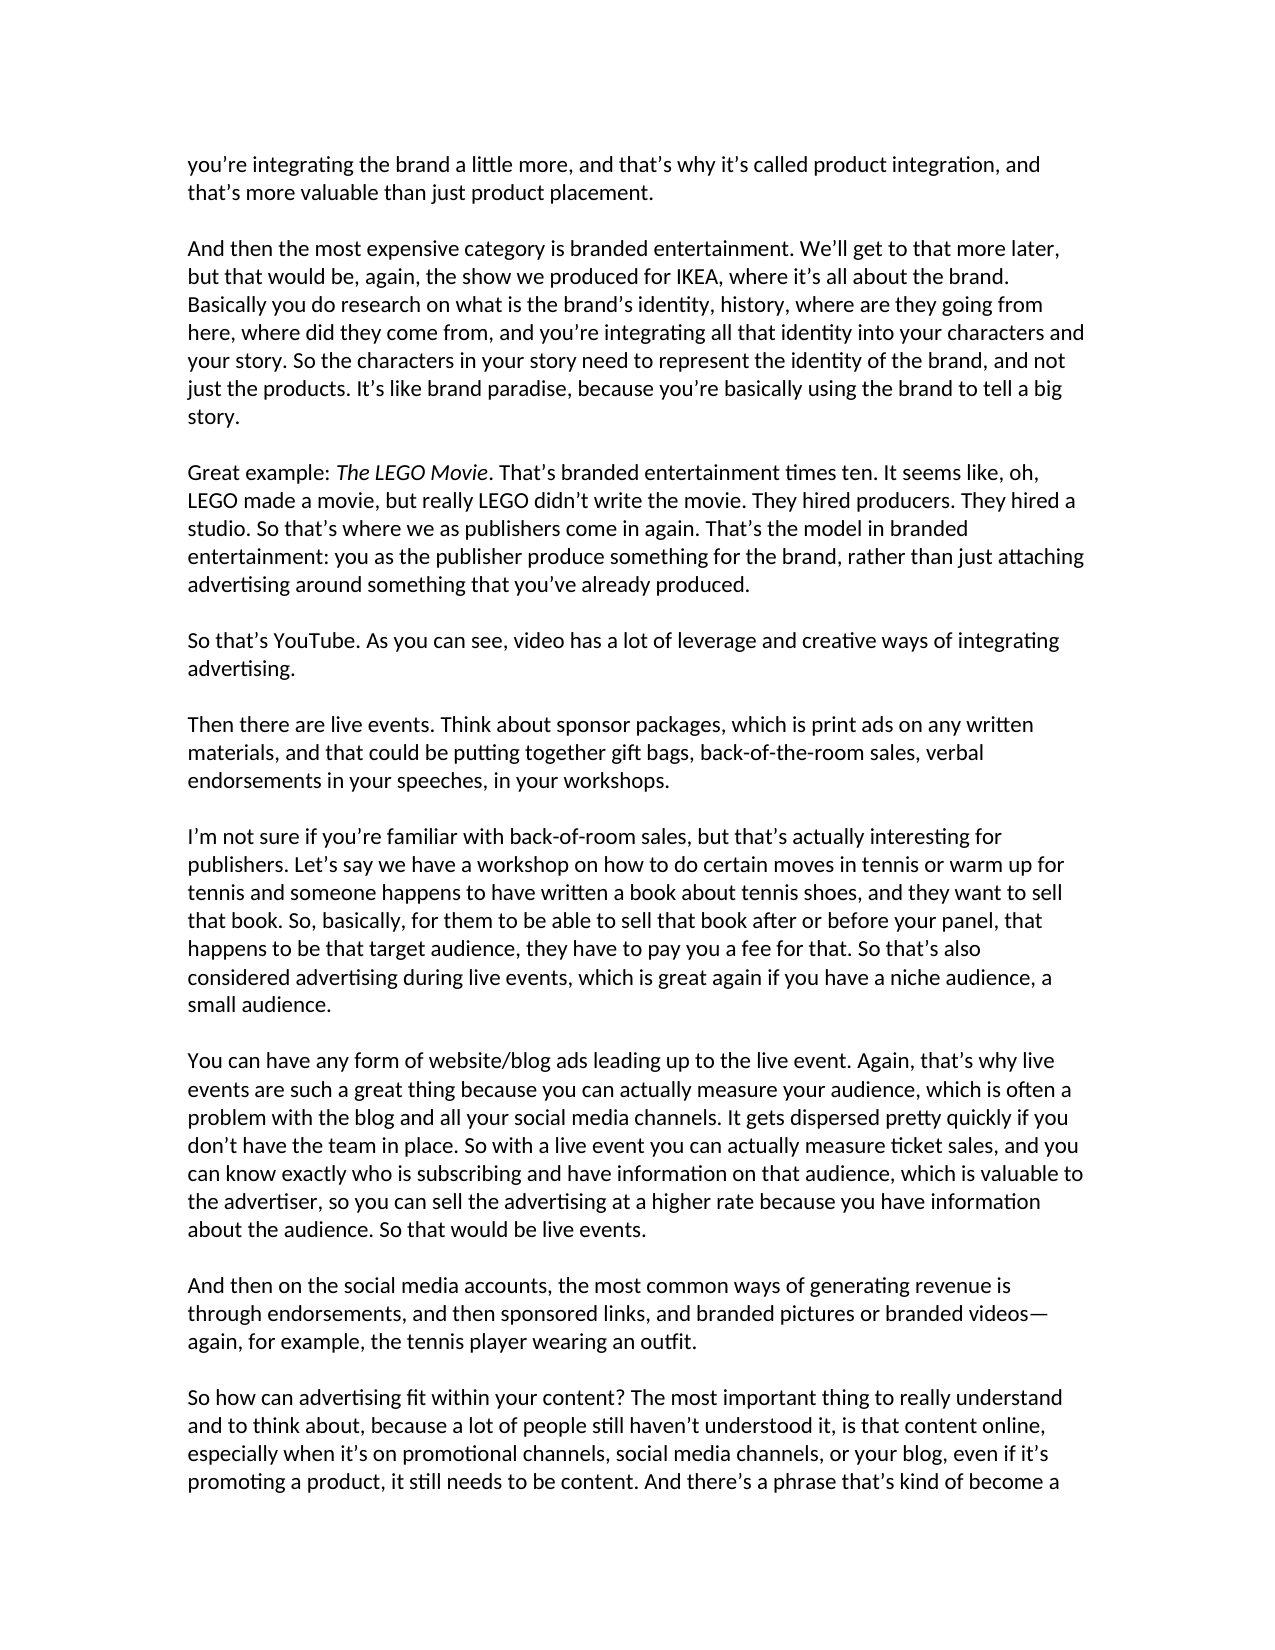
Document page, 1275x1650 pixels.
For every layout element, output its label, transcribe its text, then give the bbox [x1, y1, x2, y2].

text So that’s YouTube. As you can see, video has a lot of leverage and creative ways of integrating advertising. [187, 626, 1087, 682]
text Then there are live events. Think about sponsor packages, which is print ads on any written materials, and that could be putting together gift bags, back-of-the-room sales, verbal endorsements in your speeches, in your workshops. [187, 710, 1087, 794]
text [187, 150, 1087, 206]
text You can have any form of website/blog ads leading up to the live event. Again, that’s why live events are such a great thing because you can actually measure your audience, which is often a problem with the blog and all your social media channels. It gets dispersed pretty quickly if you don’t have the team in place. So with a live event you can actually measure ticket sales, and you can know exactly who is subscribing and have information on that audience, which is valuable to the advertiser, so you can sell the advertising at a higher rate because you have information about the audience. So that would be live events. [187, 1047, 1087, 1243]
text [187, 1383, 1087, 1495]
text And then the most expensive category is branded entertainment. We’ll get to that more later, but that would be, again, the show we produced for IKEA, where it’s all about the brand. Basically you do research on what is the brand’s identity, history, where are they going from here, where did they come from, and you’re integrating all that identity into your characters and your story. So the characters in your story need to represent the identity of the brand, and not just the products. It’s like brand paradise, because you’re basically using the brand to tell a big story. [187, 234, 1087, 430]
text Great example: The LEGO Movie. That’s branded entertainment times ten. It seems like, oh, LEGO made a movie, but really LEGO didn’t write the movie. They hired producers. They hired a studio. So that’s where we as publishers come in again. That’s the model in branded entertainment: you as the publisher produce something for the brand, rather than just attaching advertising around something that you’ve already produced. [187, 458, 1087, 598]
text I’m not sure if you’re familiar with back-of-room sales, but that’s actually interesting for publishers. Let’s say we have a workshop on how to do certain moves in tennis or warm up for tennis and someone happens to have written a book about tennis shoes, and they want to sell that book. So, basically, for them to be able to sell that book after or before your panel, that happens to be that target audience, they have to pay you a fee for that. So that’s also considered advertising during live events, which is great again if you have a niche audience, a small audience. [187, 822, 1087, 1019]
text And then on the social media accounts, the most common ways of generating revenue is through endorsements, and then sponsored links, and branded pictures or branded videos—again, for example, the tennis player wearing an outfit. [187, 1271, 1087, 1355]
